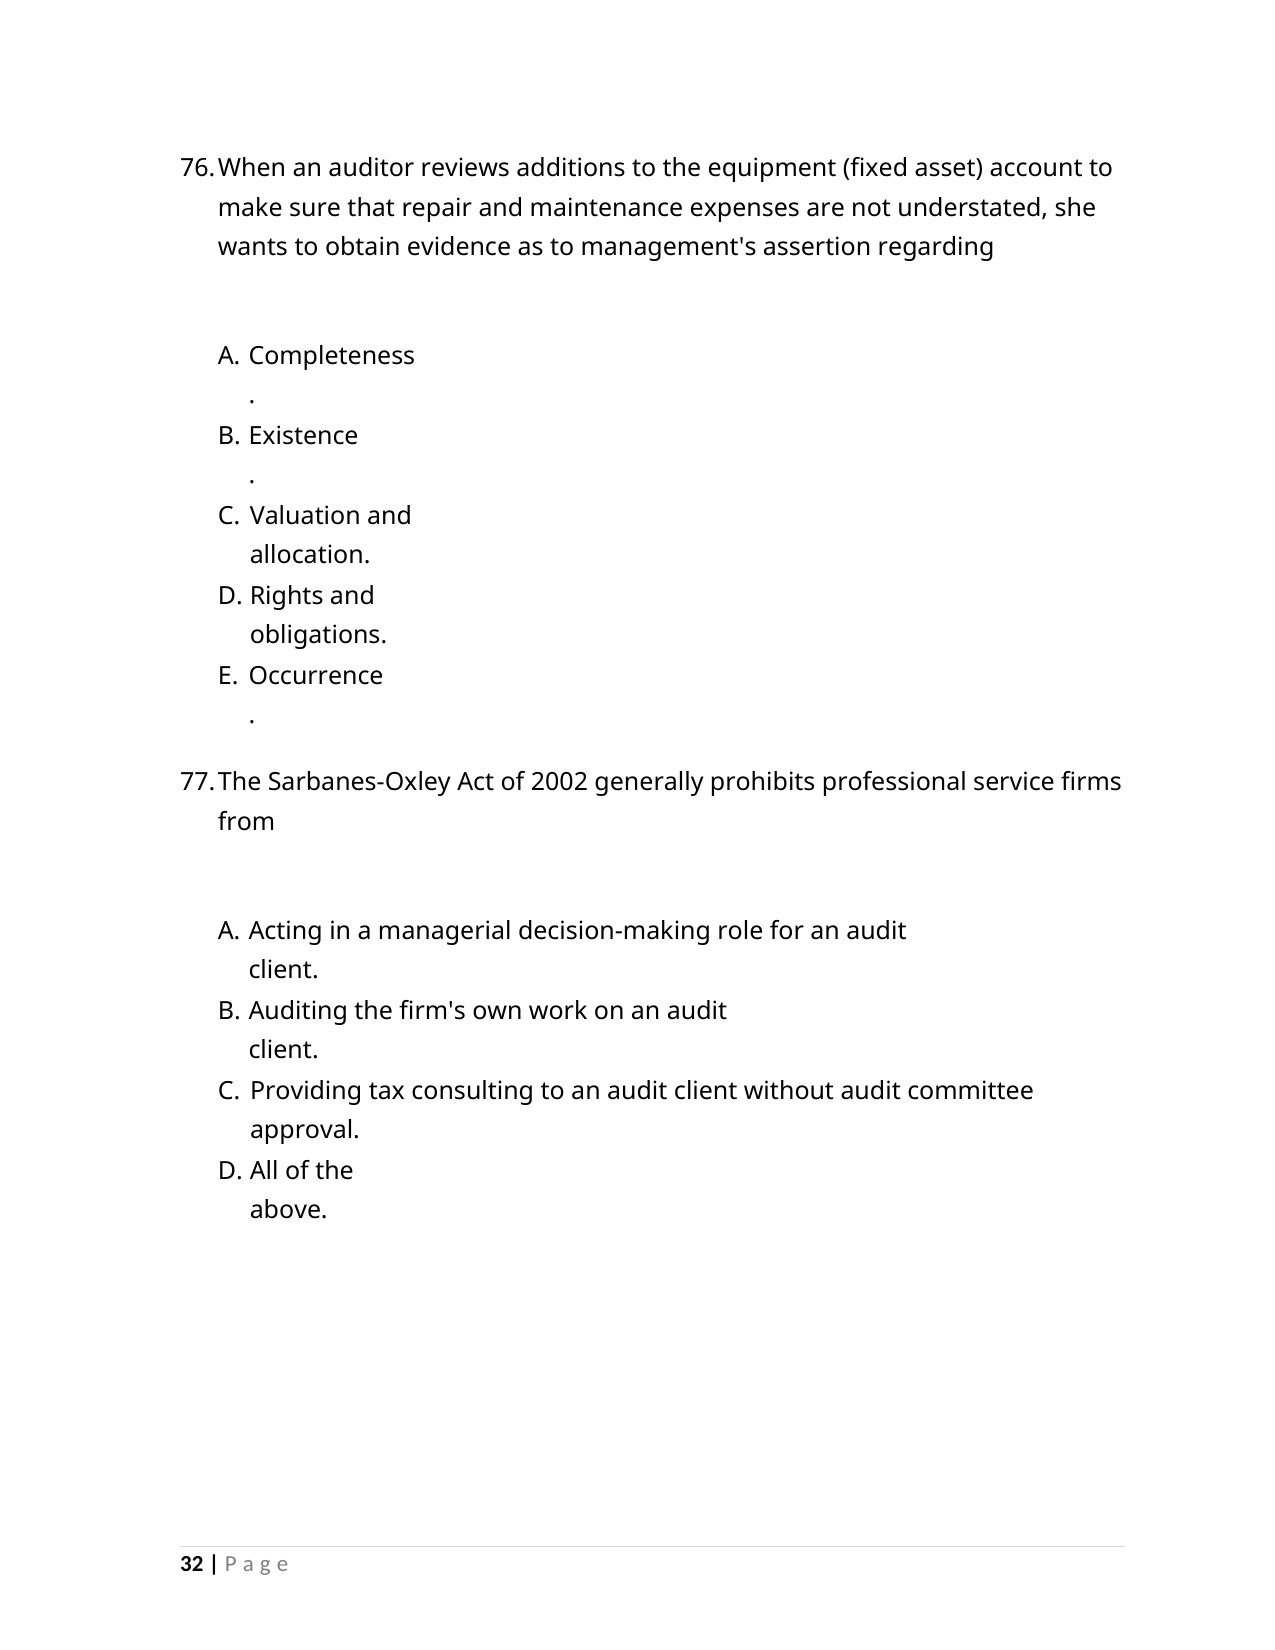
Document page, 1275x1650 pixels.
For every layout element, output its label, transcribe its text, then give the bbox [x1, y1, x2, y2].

table_header 77. [180, 764, 218, 1229]
table_header The Sarbanes-Oxley Act of 2002 generally prohibits professional service firms from [218, 764, 1125, 1229]
table_header When an auditor reviews additions to the equipment (fixed asset) account to make sure that repair and maintenance expenses are not understated, she wants to obtain evidence as to management's assertion regarding [218, 150, 1125, 735]
table_header 76. [180, 150, 218, 735]
